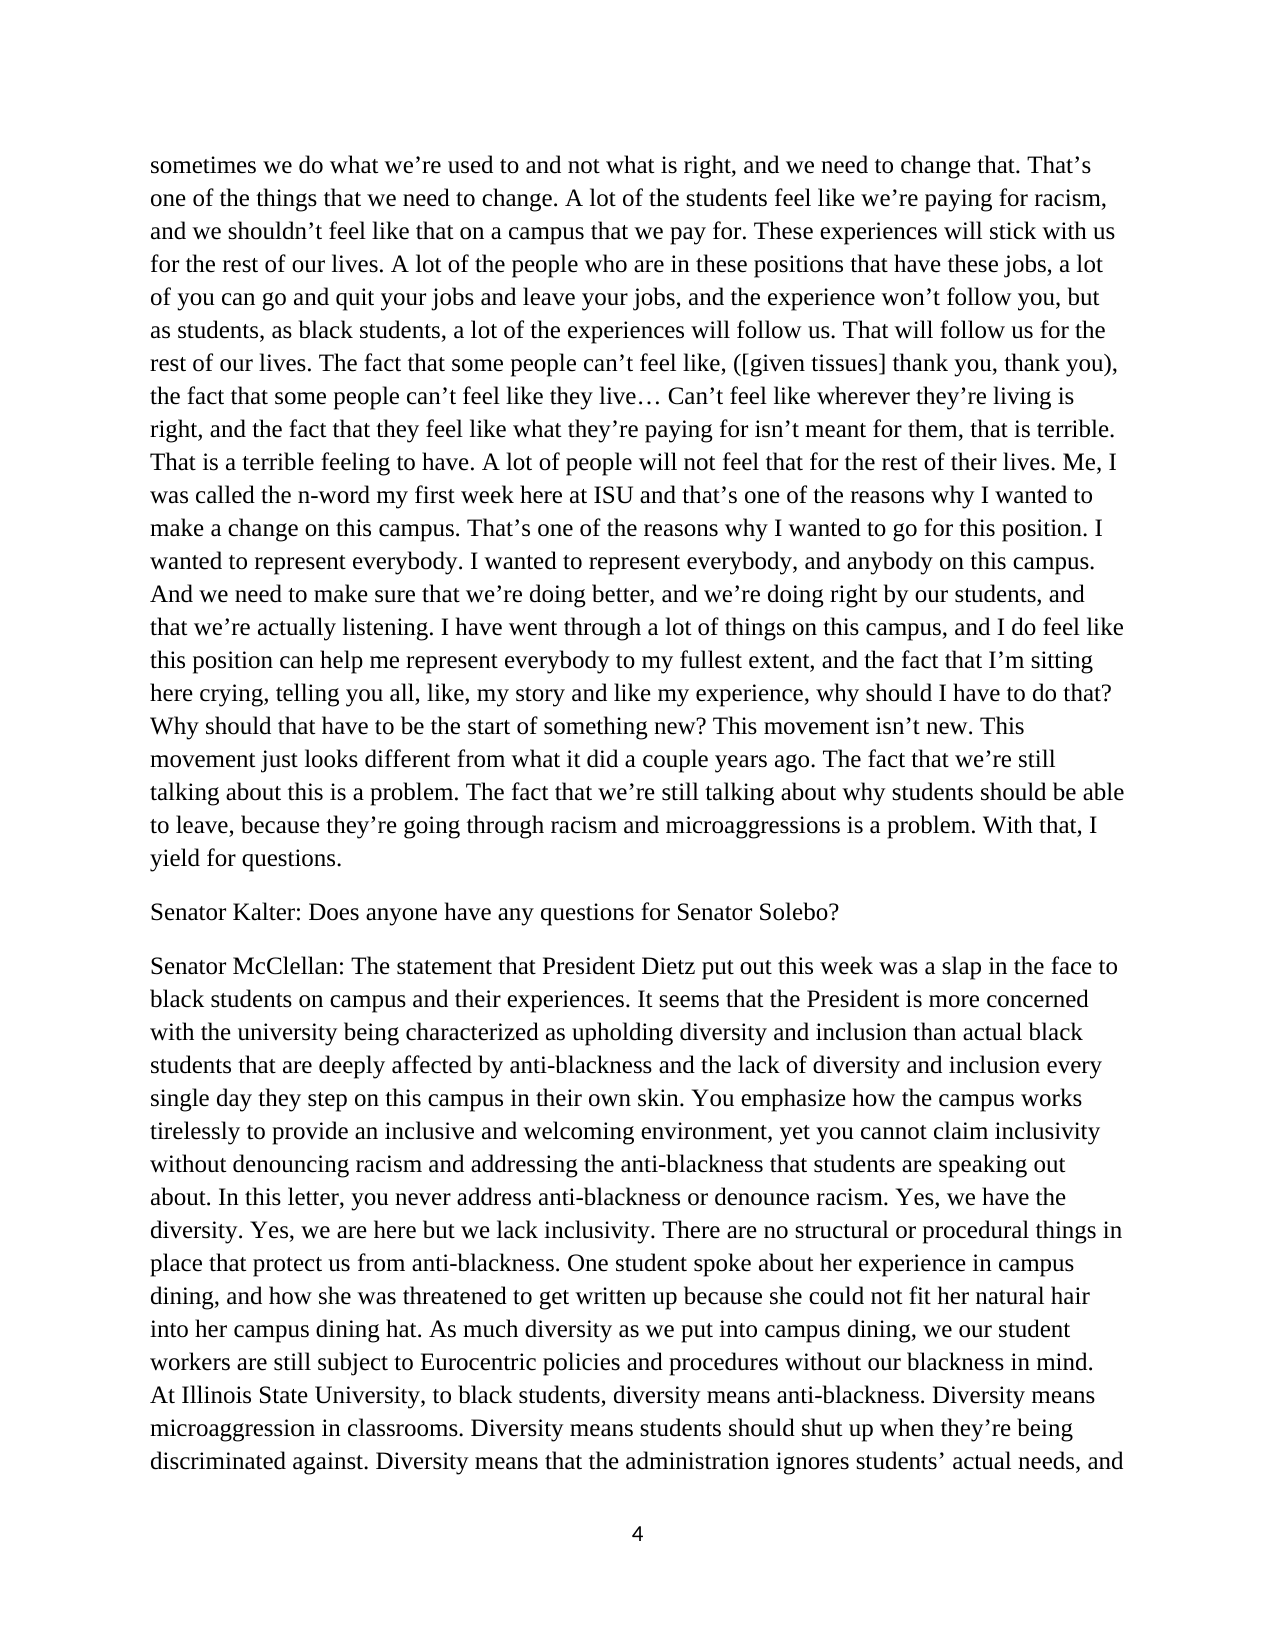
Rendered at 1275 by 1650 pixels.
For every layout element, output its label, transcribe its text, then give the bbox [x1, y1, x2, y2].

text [150, 951, 1125, 1475]
text Senator Kalter: Does anyone have any questions for Senator Solebo? [150, 897, 1125, 926]
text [150, 150, 1125, 872]
